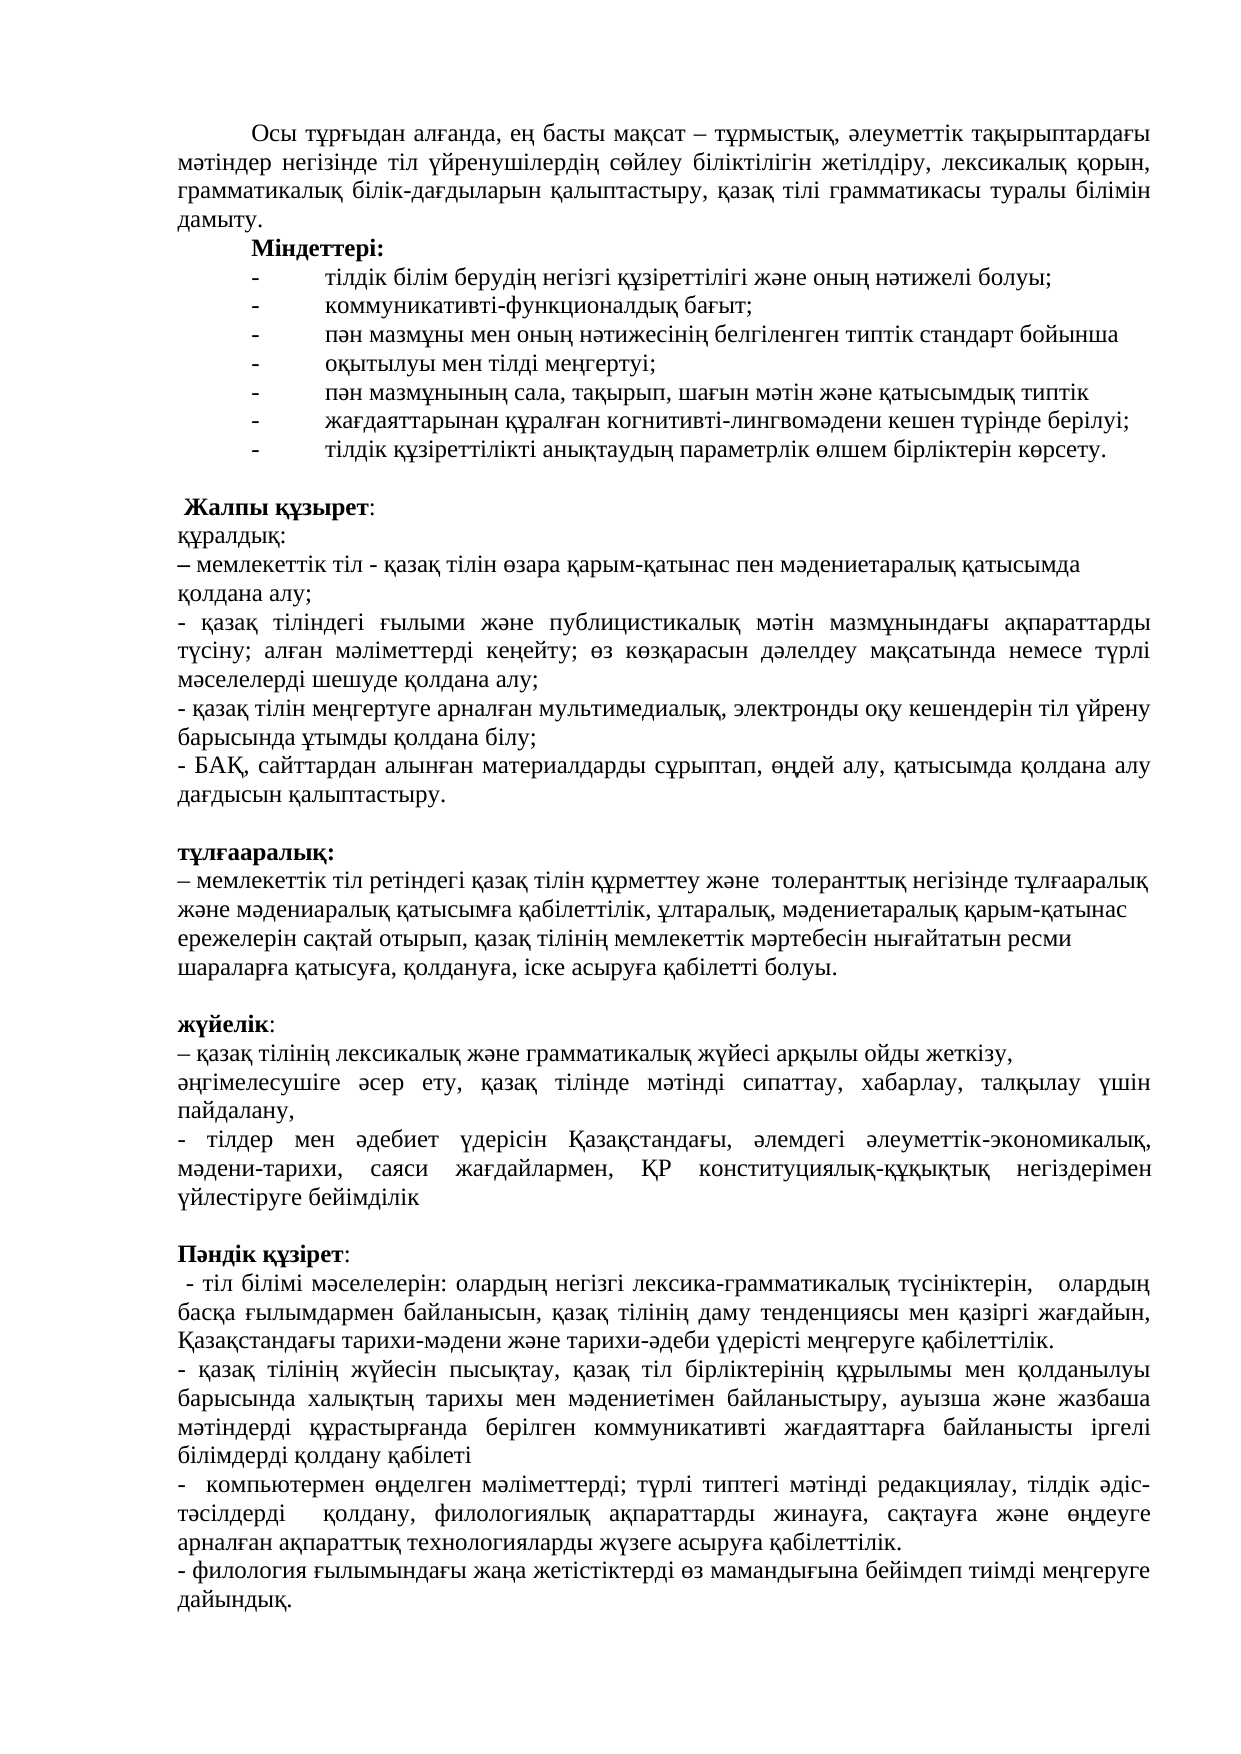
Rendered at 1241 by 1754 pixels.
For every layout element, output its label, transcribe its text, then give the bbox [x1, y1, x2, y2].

text - компьютермен өңделген мәліметтерді; түрлі типтегі мәтінді редакциялау, тілдік әдіс-тәсілдерді қолдану, филологиялық ақпараттарды жинауға, сақтауға және өңдеуге арналған ақпараттық технологияларды жүзеге асыруға қабілеттілік. [177, 1469, 1152, 1556]
text әңгімелесушіге әсер ету, қазақ тілінде мәтінді сипаттау, хабарлау, талқылау үшін пайдалану, [177, 1067, 1152, 1124]
list коммуникативті-функционалдық бағыт; [177, 291, 1152, 319]
text - қазақ тіліндегі ғылыми және публицистикалық мәтін мазмұнындағы ақпараттарды түсіну; алған мәліметтерді кеңейту; өз көзқарасын дәлелдеу мақсатында немесе түрлі мәселелерді шешуде қолдана алу; [177, 607, 1152, 693]
text - қазақ тілінің жүйесін пысықтау, қазақ тіл бірліктерінің құрылымы мен қолданылуы барысында халықтың тарихы мен мәдениетімен байланыстыру, ауызша және жазбаша мәтіндерді құрастырғанда берілген коммуникативті жағдаяттарға байланысты іргелі білімдерді қолдану қабілеті [177, 1354, 1152, 1469]
text Жалпы құзырет: [177, 492, 1152, 521]
text құралдық: [177, 521, 1152, 549]
text Пәндік құзірет: [177, 1239, 1152, 1268]
text Міндеттері: [177, 233, 1152, 262]
list пән мазмұнының сала, тақырып, шағын мәтін және қатысымдық типтік [177, 377, 1152, 406]
text жүйелік: [177, 1009, 1152, 1038]
list оқытылуы мен тілді меңгертуі; [177, 348, 1152, 377]
text Осы тұрғыдан алғанда, ең басты мақсат – тұрмыстық, әлеуметтік тақырыптардағы мәтіндер негізінде тіл үйренушілердің сөйлеу біліктілігін жетілдіру, лексикалық қорын, грамматикалық білік-дағдыларын қалыптастыру, қазақ тілі грамматикасы туралы білімін дамыту. [177, 118, 1152, 233]
text - қазақ тілін меңгертуге арналған мультимедиалық, электронды оқу кешендерін тіл үйрену барысында ұтымды қолдана білу; [177, 693, 1152, 751]
text - филология ғылымындағы жаңа жетістіктерді өз мамандығына бейімдеп тиімді меңгеруге дайындық. [177, 1556, 1152, 1613]
list тілдік құзіреттілікті анықтаудың параметрлік өлшем бірліктерін көрсету. [177, 434, 1152, 463]
text тұлғааралық: [177, 837, 1152, 866]
text қолдана алу; [177, 578, 1152, 607]
text - тіл білімі мәселелерін: олардың негізгі лексика-грамматикалық түсініктерін, олардың басқа ғылымдармен байланысын, қазақ тілінің даму тенденциясы мен қазіргі жағдайын, Қазақстандағы тарихи-мәдени және тарихи-әдеби үдерісті меңгеруге қабілеттілік. [177, 1268, 1152, 1354]
list пән мазмұны мен оның нәтижесінің белгіленген типтік стандарт бойынша [177, 319, 1152, 348]
text – мемлекеттік тіл ретіндегі қазақ тілін құрметтеу және толеранттық негізінде тұлғааралық және мәдениаралық қатысымға қабілеттілік, ұлтаралық, мәдениетаралық қарым-қатынас ережелерін сақтай отырып, қазақ тілінің мемлекеттік мәртебесін нығайтатын ресми шараларға қатысуға, қолдануға, іске асыруға қабілетті болуы. [177, 866, 1152, 981]
text - тілдер мен әдебиет үдерісін Қазақстандағы, әлемдегі әлеуметтік-экономикалық, мәдени-тарихи, саяси жағдайлармен, ҚР конституциялық-құқықтық негіздерімен үйлестіруге бейімділік [177, 1124, 1152, 1211]
list жағдаяттарынан құралған когнитивті-лингвомәдени кешен түрінде берілуі; [177, 406, 1152, 434]
text – қазақ тілінің лексикалық және грамматикалық жүйесі арқылы ойды жеткізу, [177, 1038, 1152, 1067]
text - БАҚ, сайттардан алынған материалдарды сұрыптап, өңдей алу, қатысымда қолдана алу дағдысын қалыптастыру. [177, 751, 1152, 808]
text – мемлекеттік тіл - қазақ тілін өзара қарым-қатынас пен мәдениетаралық қатысымда [177, 549, 1152, 578]
list тілдік білім берудің негізгі құзіреттілігі және оның нәтижелі болуы; [177, 262, 1152, 291]
